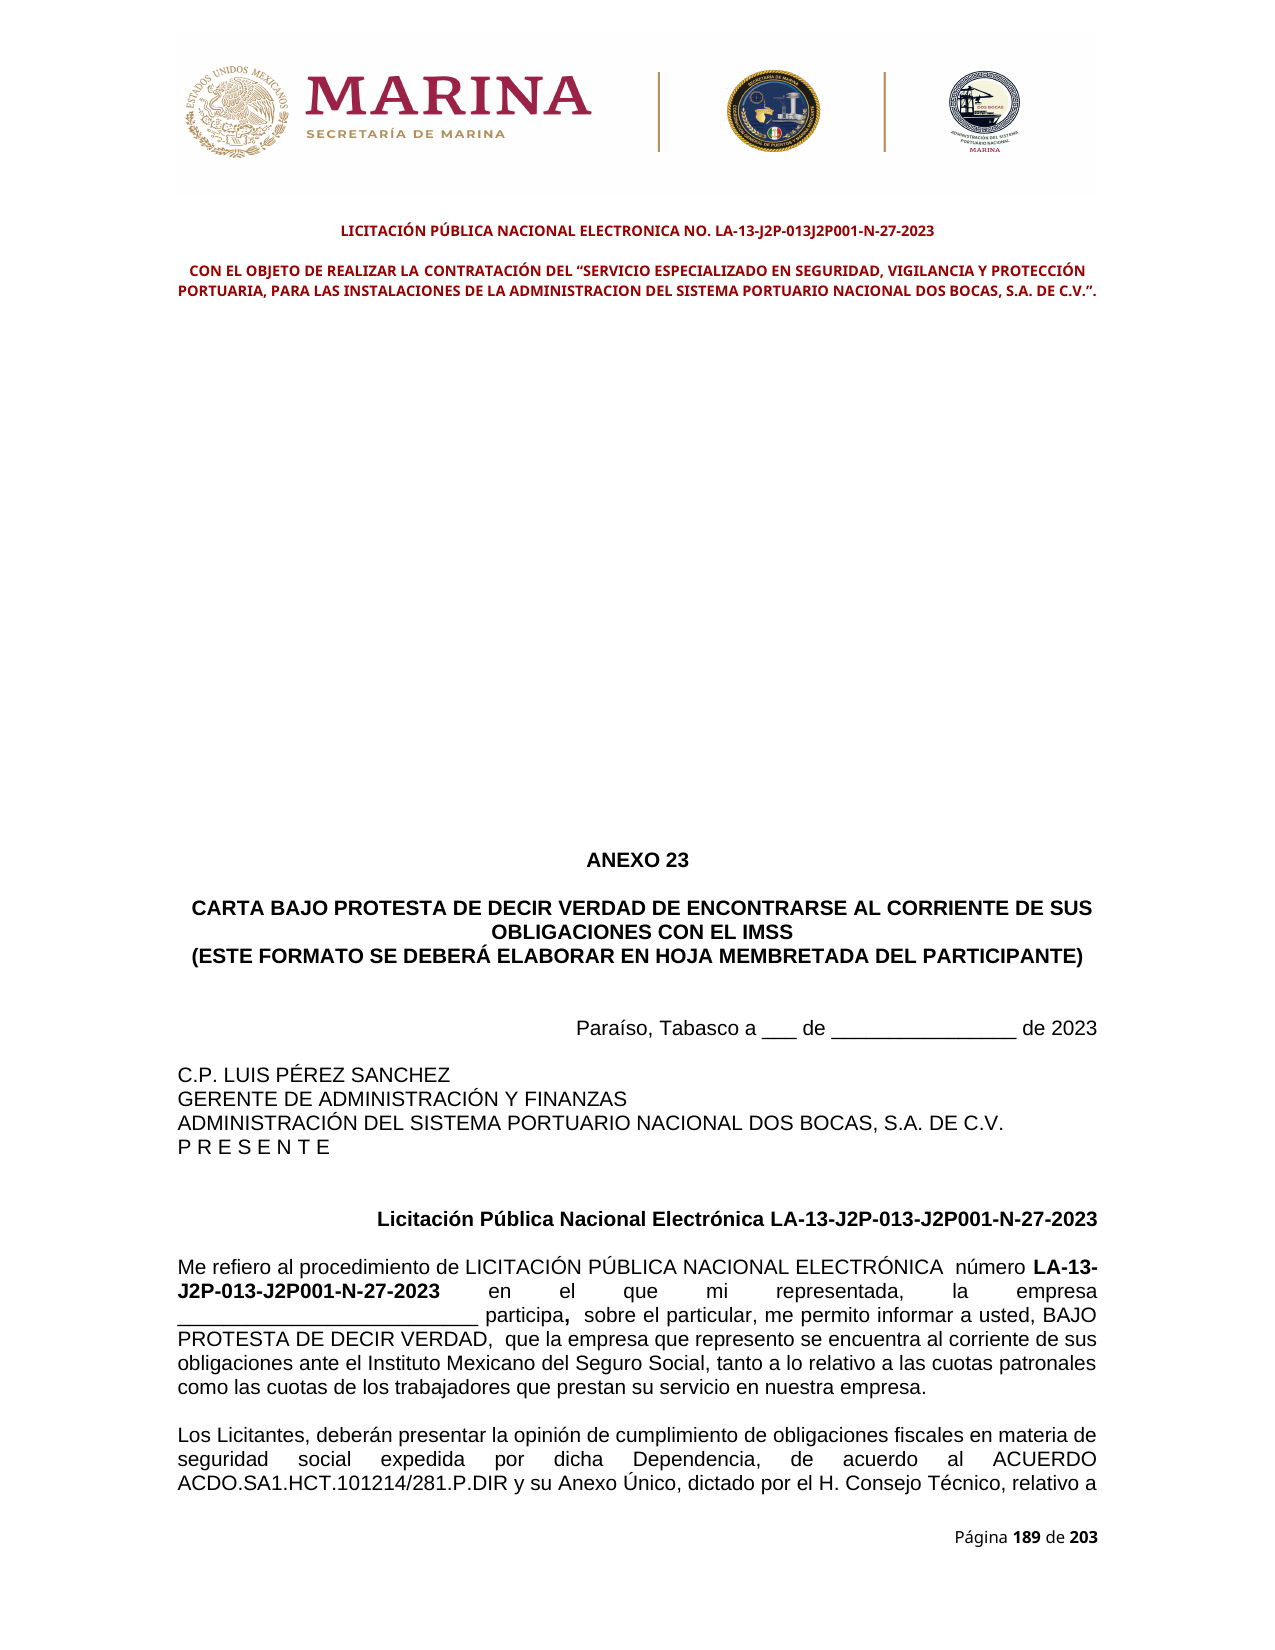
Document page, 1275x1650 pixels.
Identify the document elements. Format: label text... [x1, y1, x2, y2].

text (ESTE FORMATO SE DEBERÁ ELABORAR EN HOJA MEMBRETADA DEL PARTICIPANTE) [177, 943, 1098, 967]
text ANEXO 23 [177, 848, 1098, 872]
text Licitación Pública Nacional Electrónica LA-13-J2P-013-J2P001-N-27-2023 [177, 1207, 1098, 1231]
text C.P. LUIS PÉREZ SANCHEZ [177, 1063, 1098, 1087]
text Me refiero al procedimiento de LICITACIÓN PÚBLICA NACIONAL ELECTRÓNICA número LA-13-J2P-013-J2P001-N-27-2023 en el que mi representada, la empresa __________________________ participa, sobre el particular, me permito informar a usted, BAJO PROTESTA DE DECIR VERDAD, que la empresa que represento se encuentra al corriente de sus obligaciones ante el Instituto Mexicano del Seguro Social, tanto a lo relativo a las cuotas patronales como las cuotas de los trabajadores que prestan su servicio en nuestra empresa. [177, 1255, 1098, 1399]
text P R E S E N T E [177, 1135, 1098, 1159]
text CARTA BAJO PROTESTA DE DECIR VERDAD DE ENCONTRARSE AL CORRIENTE DE SUS OBLIGACIONES CON EL IMSS [177, 896, 1107, 943]
text Paraíso, Tabasco a ___ de ________________ de 2023 [177, 1015, 1098, 1039]
text ADMINISTRACIÓN DEL SISTEMA PORTUARIO NACIONAL DOS BOCAS, S.A. DE C.V. [177, 1111, 1098, 1135]
picture [175, 31, 1098, 195]
text GERENTE DE ADMINISTRACIÓN Y FINANZAS [177, 1087, 1098, 1111]
